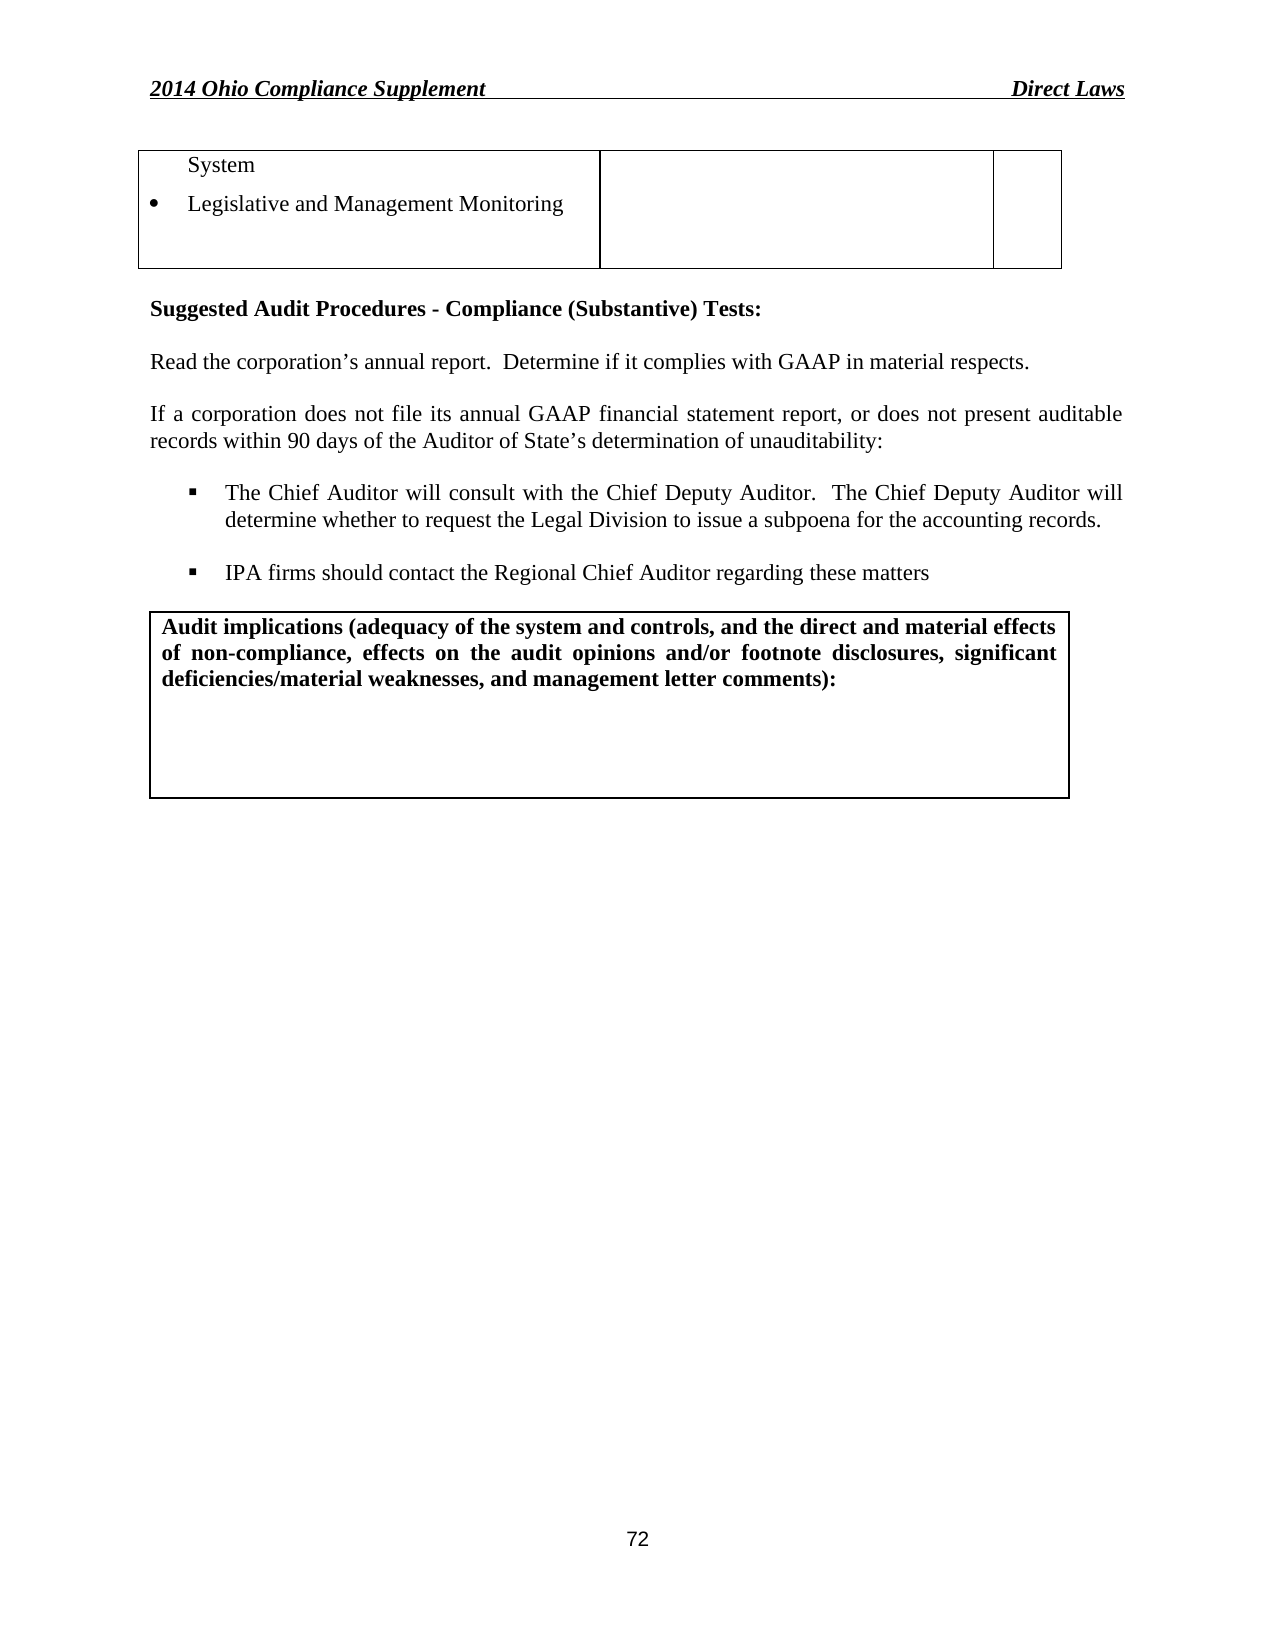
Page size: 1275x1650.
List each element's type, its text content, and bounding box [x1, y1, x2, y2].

list The Chief Auditor will consult with the Chief Deputy Auditor. The Chief Deputy Auditor will determine whether to request the Legal Division to issue a subpoena for the accounting records. [187, 479, 1125, 532]
list IPA firms should contact the Regional Chief Auditor regarding these matters [187, 558, 1125, 585]
table_header Audit implications (adequacy of the system and controls, and the direct and material effects of non-compliance, effects on the audit opinions and/or footnote disclosures, significant deficiencies/material weaknesses, and management letter comments): [151, 613, 1068, 797]
table_cell [601, 151, 993, 268]
table_cell [994, 151, 1061, 268]
text If a corporation does not file its annual GAAP financial statement report, or does not present auditable records within 90 days of the Auditor of State’s determination of unauditability: [150, 400, 1125, 453]
table_cell Policies and Procedures Manuals Knowledge and Training of personnel Presence of an Effective Accounting System Legislative and Management Monitoring [139, 151, 599, 268]
text Suggested Audit Procedures - Compliance (Substantive) Tests: [150, 295, 1125, 321]
text Read the corporation’s annual report. Determine if it complies with GAAP in material respects. [150, 348, 1125, 374]
